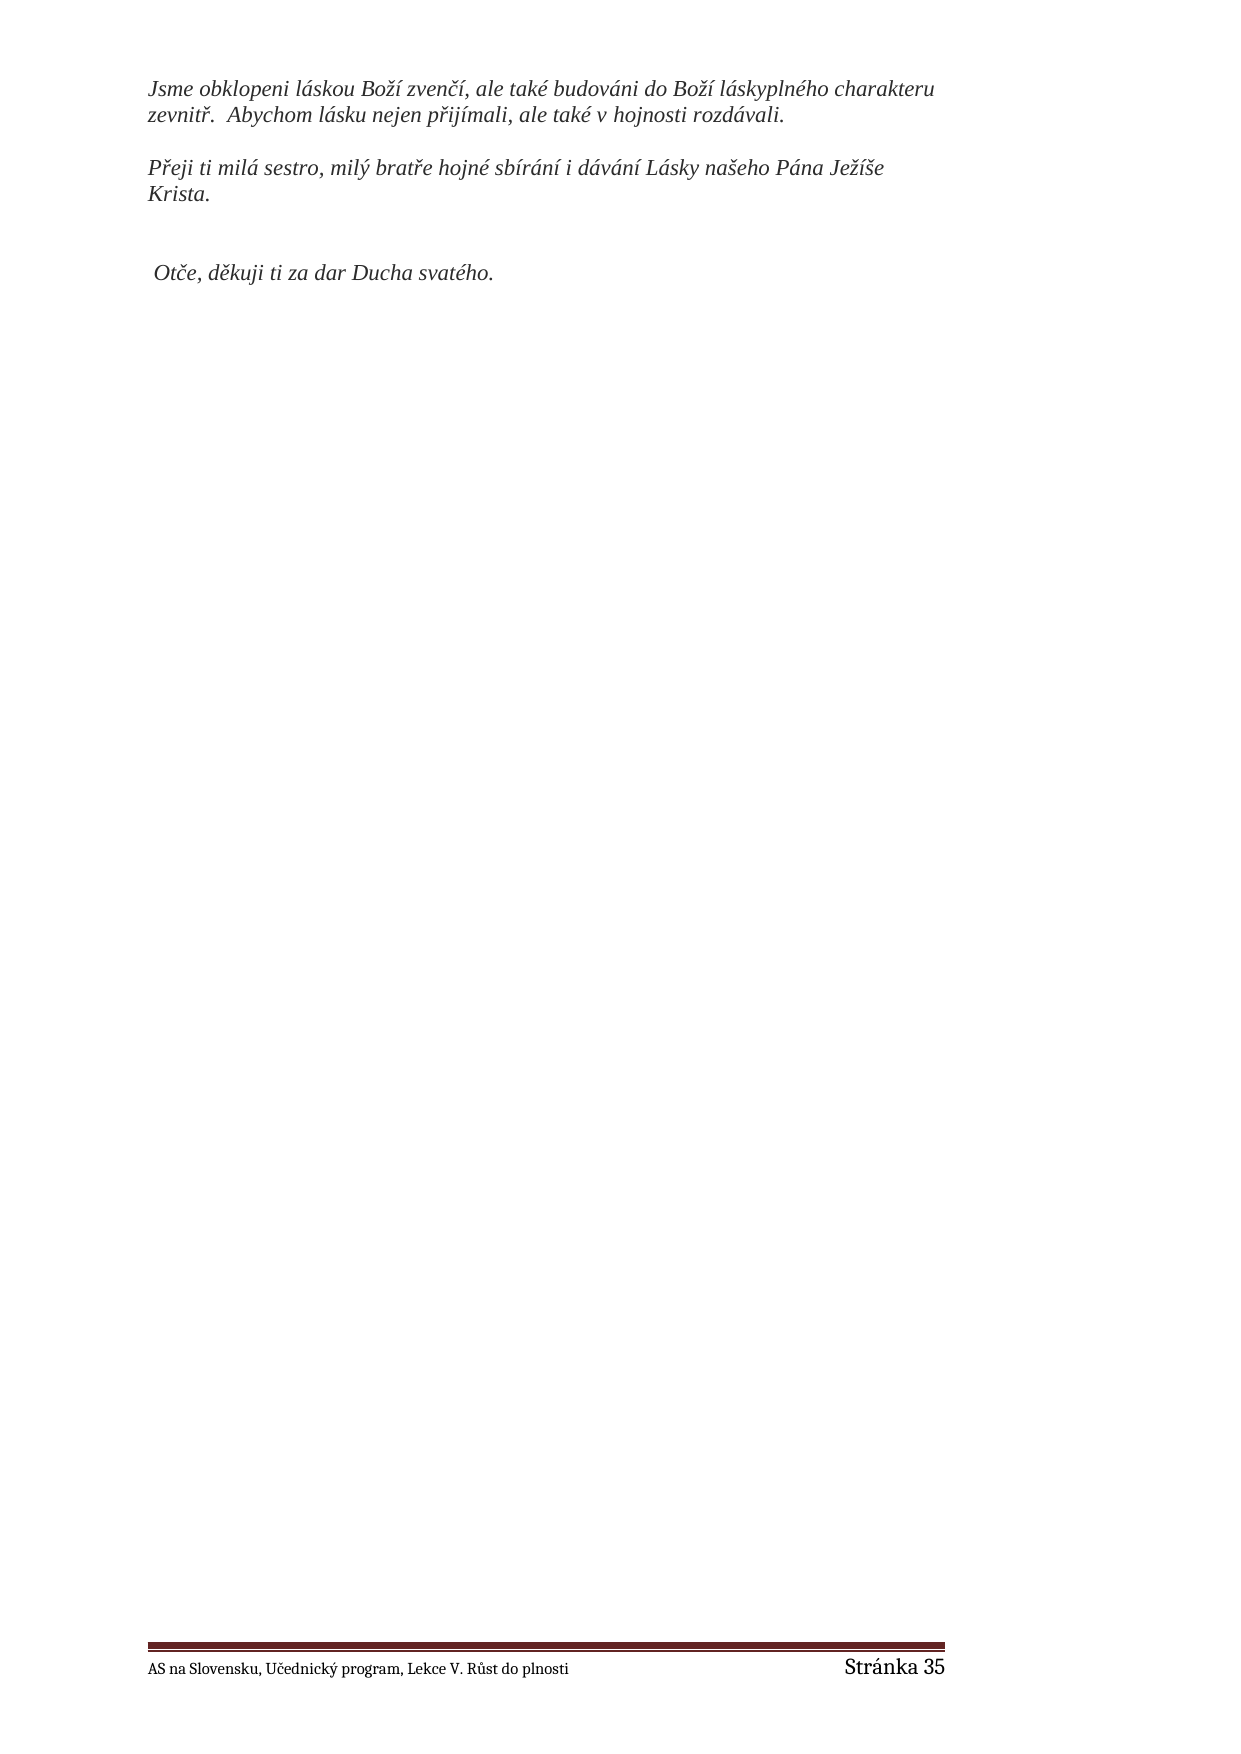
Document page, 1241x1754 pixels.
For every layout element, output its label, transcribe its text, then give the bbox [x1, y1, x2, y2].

text Jsme obklopeni láskou Boží zvenčí, ale také budováni do Boží láskyplného charakteru zevnitř. Abychom lásku nejen přijímali, ale také v hojnosti rozdávali. Přeji ti milá sestro, milý bratře hojné sbírání i dávání Lásky našeho Pána Ježíše Krista. Otče, děkuji ti za dar Ducha svatého. [148, 75, 945, 314]
